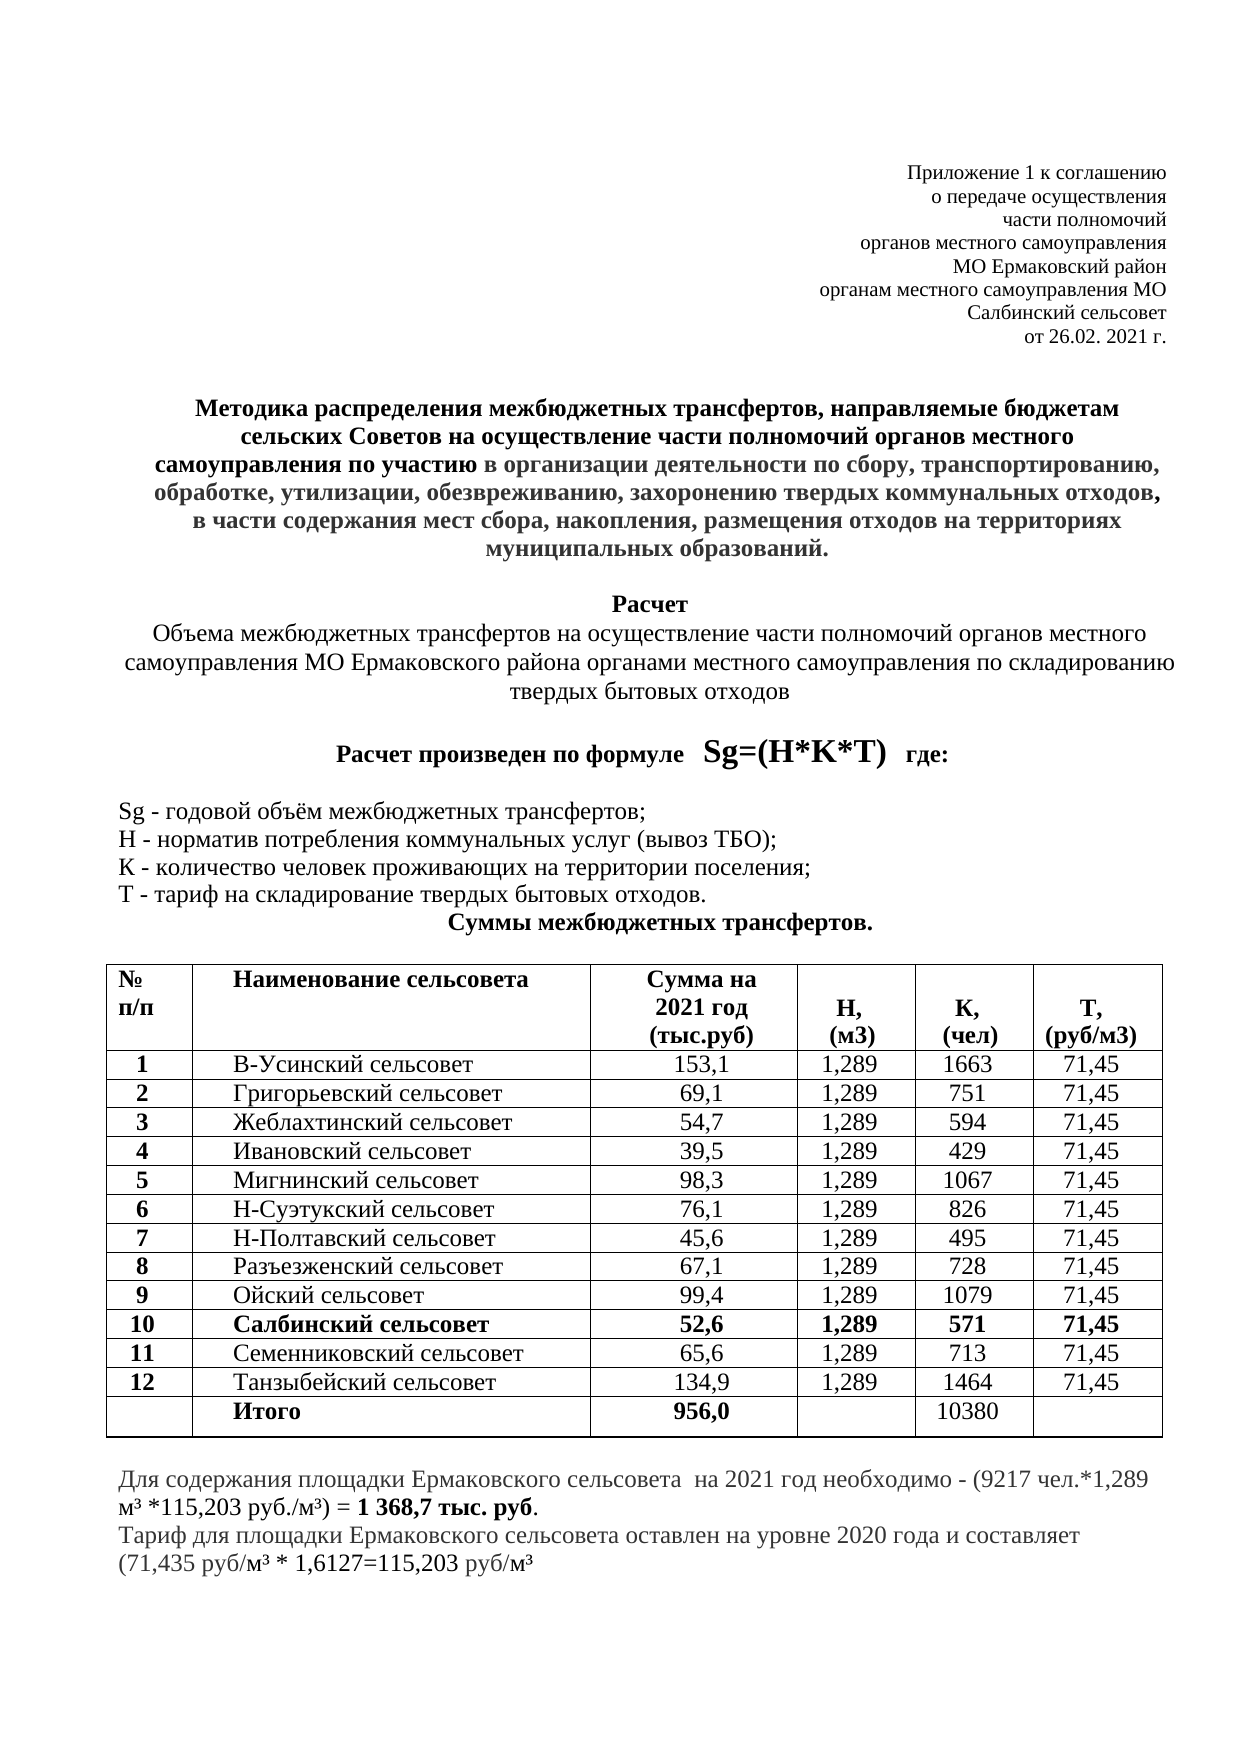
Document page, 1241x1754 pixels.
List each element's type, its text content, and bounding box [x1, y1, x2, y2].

table_cell 39,5 [591, 1137, 797, 1165]
text МО Ермаковский район [148, 254, 1167, 278]
table_cell 52,6 [591, 1310, 797, 1338]
table_cell 71,45 [1034, 1224, 1162, 1252]
table_cell 4 [107, 1137, 192, 1165]
table_cell 8 [107, 1253, 192, 1280]
table_cell 1,289 [798, 1310, 915, 1338]
table_cell 1,289 [798, 1108, 915, 1136]
table_cell Танзыбейский сельсовет [193, 1368, 590, 1396]
text Суммы межбюджетных трансфертов. [148, 908, 1167, 936]
table_cell 71,45 [1034, 1051, 1162, 1078]
text Расчет [118, 589, 1181, 618]
text органов местного самоуправления [148, 231, 1167, 254]
table_cell 71,45 [1034, 1166, 1162, 1194]
table_cell 54,7 [591, 1108, 797, 1136]
table_cell 1,289 [798, 1166, 915, 1194]
table_cell 71,45 [1034, 1339, 1162, 1367]
text Тариф для площадки Ермаковского сельсовета оставлен на уровне 2020 года и составляет [118, 1521, 1167, 1549]
table_header Наименование сельсовета [193, 965, 590, 1049]
table_cell 1,289 [798, 1080, 915, 1107]
text Салбинский сельсовет [148, 301, 1167, 324]
text Т - тариф на складирование твердых бытовых отходов. [118, 881, 1167, 908]
table_cell [1034, 1397, 1162, 1436]
table_cell 71,45 [1034, 1368, 1162, 1396]
table_cell 7 [107, 1224, 192, 1252]
text о передаче осуществления [148, 184, 1167, 208]
table_cell 571 [916, 1310, 1033, 1338]
table_cell 1,289 [798, 1368, 915, 1396]
table_cell 956,0 [591, 1397, 797, 1436]
table_cell 153,1 [591, 1051, 797, 1078]
table_cell [798, 1397, 915, 1436]
table_cell Н-Полтавский сельсовет [193, 1224, 590, 1252]
table_cell 1 [107, 1051, 192, 1078]
table_cell 1079 [916, 1281, 1033, 1309]
table_header Сумма на 2021 год (тыс.руб) [591, 965, 797, 1049]
text Для содержания площадки Ермаковского сельсовета на 2021 год необходимо - (9217 чел.*1,289 м³ *115,203 руб./м³) = 1 368,7 тыс. руб. [118, 1465, 1167, 1521]
table_cell 713 [916, 1339, 1033, 1367]
table_cell Итого [193, 1397, 590, 1436]
table_cell 1,289 [798, 1224, 915, 1252]
table_cell 9 [107, 1281, 192, 1309]
table_cell 71,45 [1034, 1108, 1162, 1136]
text Объема межбюджетных трансфертов на осуществление части полномочий органов местного самоуправления МО Ермаковского района органами местного самоуправления по складированию твердых бытовых отходов [118, 618, 1181, 704]
table_cell Салбинский сельсовет [193, 1310, 590, 1338]
table_cell 99,4 [591, 1281, 797, 1309]
table_cell 69,1 [591, 1080, 797, 1107]
table_cell 429 [916, 1137, 1033, 1165]
table_cell Ойский сельсовет [193, 1281, 590, 1309]
table_cell 71,45 [1034, 1080, 1162, 1107]
text органам местного самоуправления МО [148, 278, 1167, 301]
table_cell 71,45 [1034, 1253, 1162, 1280]
table_cell 1,289 [798, 1281, 915, 1309]
text Sg - годовой объём межбюджетных трансфертов; [118, 797, 1167, 825]
text Расчет произведен по формуле Sg=(H*K*T) где: [118, 732, 1167, 769]
table_cell 71,45 [1034, 1195, 1162, 1223]
table_cell 71,45 [1034, 1137, 1162, 1165]
table_cell 10 [107, 1310, 192, 1338]
table_cell 10380 [916, 1397, 1033, 1436]
table_cell 1067 [916, 1166, 1033, 1194]
text от 26.02. 2021 г. [148, 324, 1167, 348]
table_cell 751 [916, 1080, 1033, 1107]
table_cell 728 [916, 1253, 1033, 1280]
table_cell 3 [107, 1108, 192, 1136]
table_cell 12 [107, 1368, 192, 1396]
table_cell 71,45 [1034, 1310, 1162, 1338]
table_cell 67,1 [591, 1253, 797, 1280]
table_cell 1,289 [798, 1253, 915, 1280]
table_cell 1,289 [798, 1195, 915, 1223]
table_cell 1,289 [798, 1137, 915, 1165]
table_header Н, (м3) [798, 965, 915, 1049]
table_cell 5 [107, 1166, 192, 1194]
table_cell 6 [107, 1195, 192, 1223]
text К - количество человек проживающих на территории поселения; [118, 853, 1167, 881]
table_cell 65,6 [591, 1339, 797, 1367]
table_cell Жеблахтинский сельсовет [193, 1108, 590, 1136]
table_cell 495 [916, 1224, 1033, 1252]
table_cell Семенниковский сельсовет [193, 1339, 590, 1367]
table_cell Разъезженский сельсовет [193, 1253, 590, 1280]
text части полномочий [148, 208, 1167, 231]
table_cell Григорьевский сельсовет [193, 1080, 590, 1107]
table_cell 1663 [916, 1051, 1033, 1078]
table_cell 594 [916, 1108, 1033, 1136]
table_cell 1464 [916, 1368, 1033, 1396]
table_cell 76,1 [591, 1195, 797, 1223]
text Н - норматив потребления коммунальных услуг (вывоз ТБО); [118, 825, 1167, 853]
table_cell 98,3 [591, 1166, 797, 1194]
table_cell Мигнинский сельсовет [193, 1166, 590, 1194]
table_cell 1,289 [798, 1339, 915, 1367]
table_cell [107, 1397, 192, 1436]
table_cell 71,45 [1034, 1281, 1162, 1309]
text Приложение 1 к соглашению [148, 161, 1167, 184]
table_cell 1,289 [798, 1051, 915, 1078]
table_cell Ивановский сельсовет [193, 1137, 590, 1165]
table_header № п/п [107, 965, 192, 1049]
table_cell Н-Суэтукский сельсовет [193, 1195, 590, 1223]
table_cell 826 [916, 1195, 1033, 1223]
table_cell В-Усинский сельсовет [193, 1051, 590, 1078]
table_cell 11 [107, 1339, 192, 1367]
text Методика распределения межбюджетных трансфертов, направляемые бюджетам сельских Советов на осуществление части полномочий органов местного самоуправления по участию в организации деятельности по сбору, транспортированию, обработке, утилизации, обезвреживанию, захоронению твердых коммунальных отходов, в части содержания мест сбора, накопления, размещения отходов на территориях муниципальных образований. [148, 394, 1167, 562]
table_cell 2 [107, 1080, 192, 1107]
table_header Т, (руб/м3) [1034, 965, 1162, 1049]
text (71,435 руб/м³ * 1,6127=115,203 руб/м³ [118, 1549, 1167, 1577]
table_cell 134,9 [591, 1368, 797, 1396]
table_cell 45,6 [591, 1224, 797, 1252]
table_header К, (чел) [916, 965, 1033, 1049]
